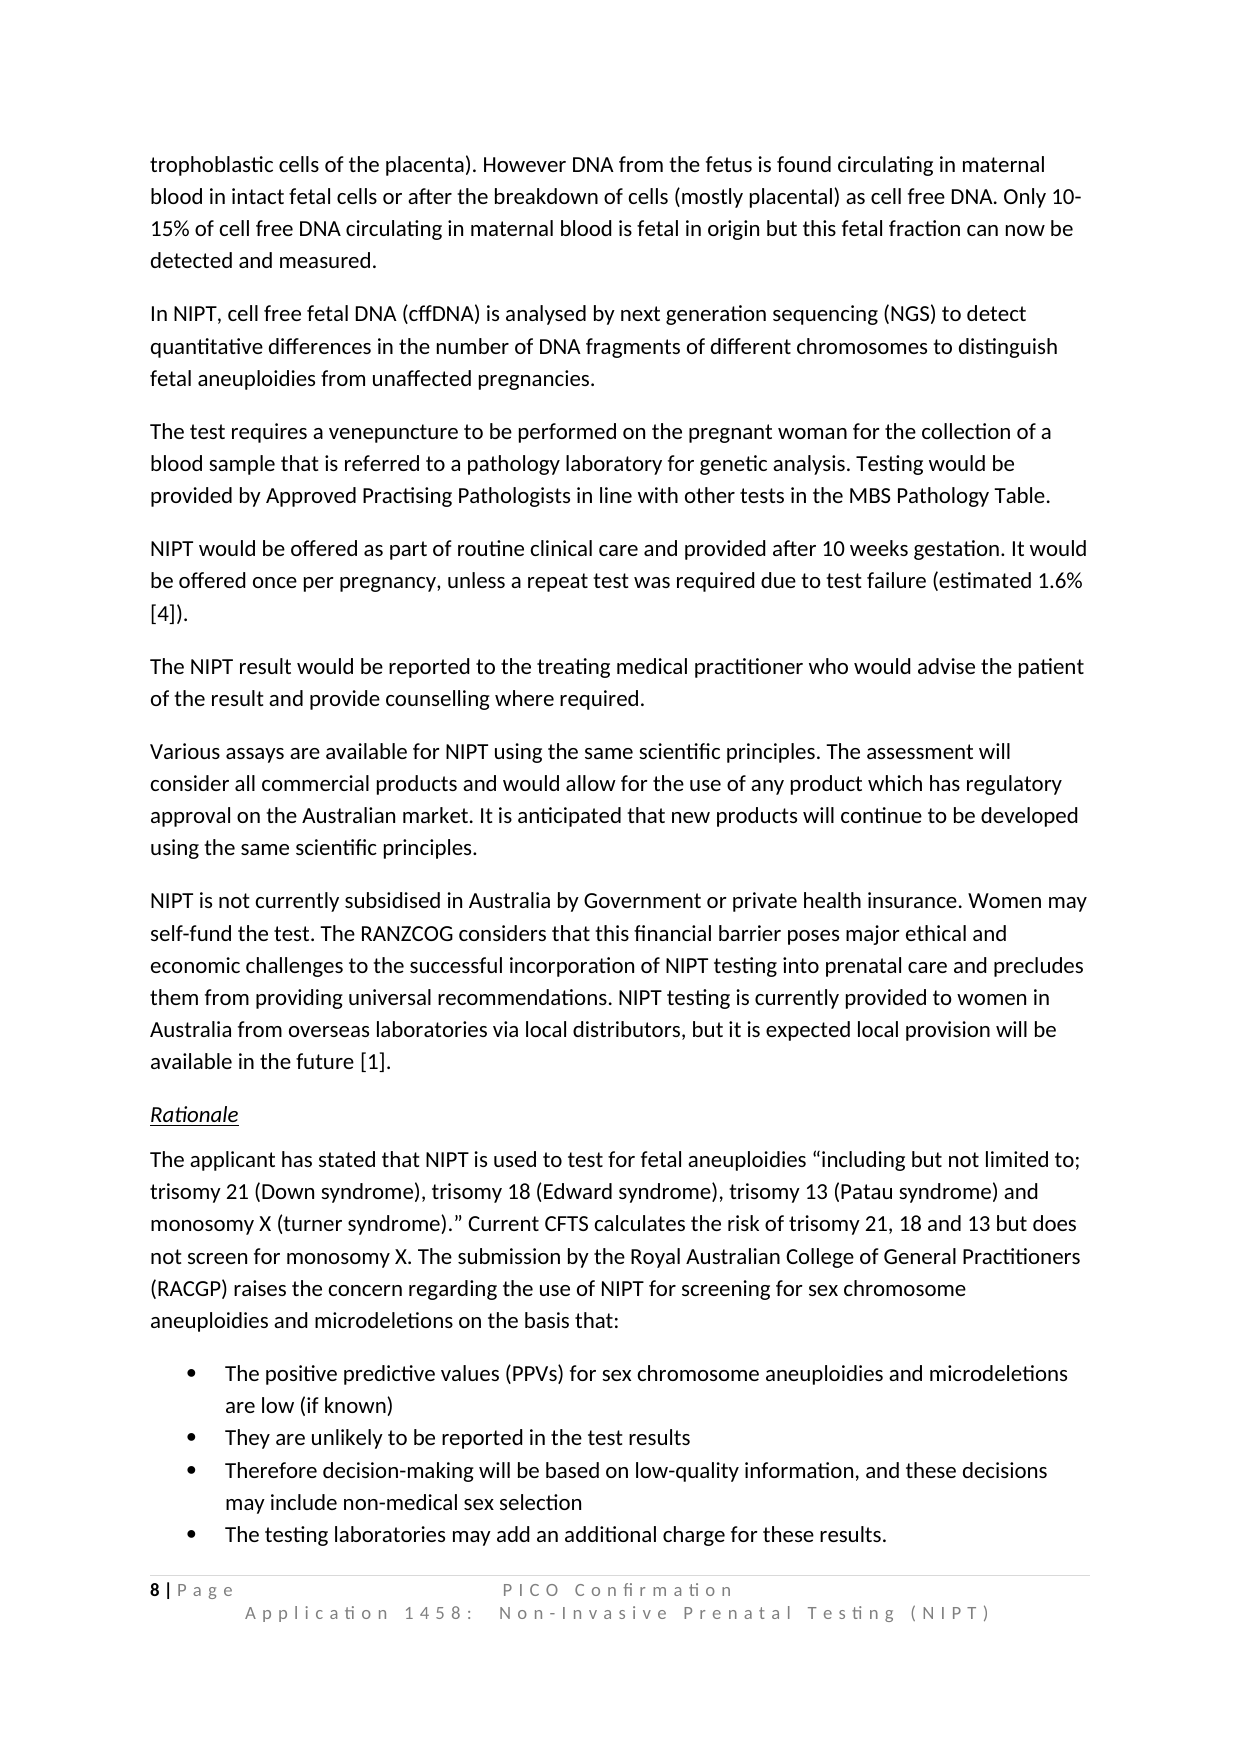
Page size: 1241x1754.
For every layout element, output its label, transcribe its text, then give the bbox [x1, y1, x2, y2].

text The NIPT result would be reported to the treating medical practitioner who would advise the patient of the result and provide counselling where required. [150, 652, 1090, 712]
text Rationale [150, 1101, 1090, 1128]
text NIPT is not currently subsidised in Australia by Government or private health insurance. Women may self-fund the test. The RANZCOG considers that this financial barrier poses major ethical and economic challenges to the successful incorporation of NIPT testing into prenatal care and precludes them from providing universal recommendations. NIPT testing is currently provided to women in Australia from overseas laboratories via local distributors, but it is expected local provision will be available in the future [1]. [150, 887, 1090, 1076]
text The test requires a venepuncture to be performed on the pregnant woman for the collection of a blood sample that is referred to a pathology laboratory for genetic analysis. Testing would be provided by Approved Practising Pathologists in line with other tests in the MBS Pathology Table. [150, 417, 1090, 509]
list Therefore decision-making will be based on low-quality information, and these decisions may include non-medical sex selection [187, 1456, 1090, 1516]
text The applicant has stated that NIPT is used to test for fetal aneuploidies “including but not limited to; trisomy 21 (Down syndrome), trisomy 18 (Edward syndrome), trisomy 13 (Patau syndrome) and monosomy X (turner syndrome).” Current CFTS calculates the risk of trisomy 21, 18 and 13 but does not screen for monosomy X. The submission by the Royal Australian College of General Practitioners (RACGP) raises the concern regarding the use of NIPT for screening for sex chromosome aneuploidies and microdeletions on the basis that: [150, 1145, 1090, 1334]
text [150, 150, 1090, 274]
list They are unlikely to be reported in the test results [187, 1423, 1090, 1452]
text NIPT would be offered as part of routine clinical care and provided after 10 weeks gestation. It would be offered once per pregnancy, unless a repeat test was required due to test failure (estimated 1.6% [4]). [150, 534, 1090, 627]
list The testing laboratories may add an additional charge for these results. [187, 1520, 1090, 1548]
text Various assays are available for NIPT using the same scientific principles. The assessment will consider all commercial products and would allow for the use of any product which has regulatory approval on the Australian market. It is anticipated that new products will continue to be developed using the same scientific principles. [150, 737, 1090, 862]
list The positive predictive values (PPVs) for sex chromosome aneuploidies and microdeletions are low (if known) [187, 1359, 1090, 1419]
text In NIPT, cell free fetal DNA (cffDNA) is analysed by next generation sequencing (NGS) to detect quantitative differences in the number of DNA fragments of different chromosomes to distinguish fetal aneuploidies from unaffected pregnancies. [150, 299, 1090, 392]
